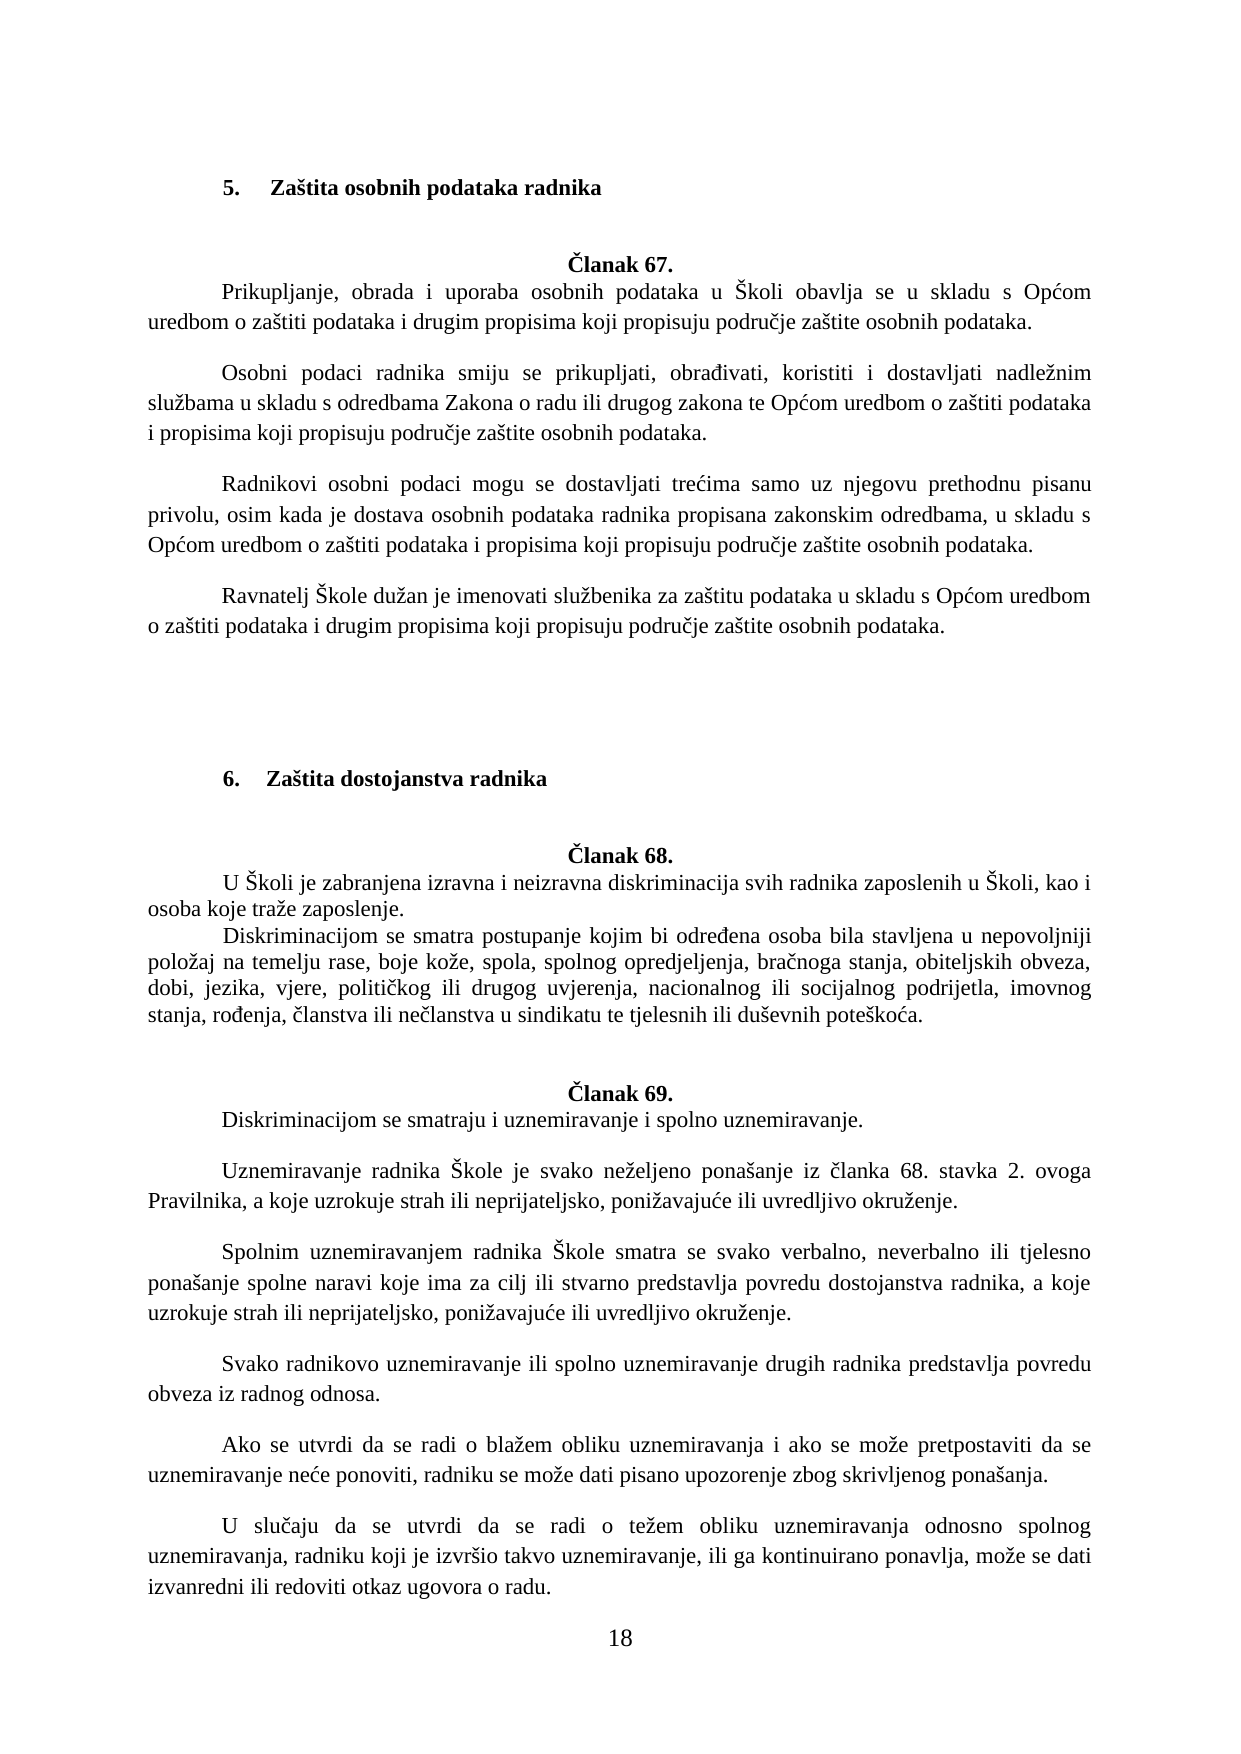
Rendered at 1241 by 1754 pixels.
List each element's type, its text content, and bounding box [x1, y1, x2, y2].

text Diskriminacijom se smatra postupanje kojim bi određena osoba bila stavljena u nepovoljniji položaj na temelju rase, boje kože, spola, spolnog opredjeljenja, bračnoga stanja, obiteljskih obveza, dobi, jezika, vjere, političkog ili drugog uvjerenja, nacionalnog ili socijalnog podrijetla, imovnog stanja, rođenja, članstva ili nečlanstva u sindikatu te tjelesnih ili duševnih poteškoća. [148, 922, 1093, 1027]
text Članak 69. [148, 1080, 1093, 1106]
text Članak 67. [148, 251, 1093, 278]
text Spolnim uznemiravanjem radnika Škole smatra se svako verbalno, neverbalno ili tjelesno ponašanje spolne naravi koje ima za cilj ili stvarno predstavlja povredu dostojanstva radnika, a koje uzrokuje strah ili neprijateljsko, ponižavajuće ili uvredljivo okruženje. [148, 1238, 1093, 1325]
text Radnikovi osobni podaci mogu se dostavljati trećima samo uz njegovu prethodnu pisanu privolu, osim kada je dostava osobnih podataka radnika propisana zakonskim odredbama, u skladu s Općom uredbom o zaštiti podataka i propisima koji propisuju područje zaštite osobnih podataka. [148, 470, 1093, 557]
text Ravnatelj Škole dužan je imenovati službenika za zaštitu podataka u skladu s Općom uredbom o zaštiti podataka i drugim propisima koji propisuju područje zaštite osobnih podataka. [148, 582, 1093, 638]
text Ako se utvrdi da se radi o blažem obliku uznemiravanja i ako se može pretpostaviti da se uznemiravanje neće ponoviti, radniku se može dati pisano upozorenje zbog skrivljenog ponašanja. [148, 1431, 1093, 1488]
text Prikupljanje, obrada i uporaba osobnih podataka u Školi obavlja se u skladu s Općom uredbom o zaštiti podataka i drugim propisima koji propisuju područje zaštite osobnih podataka. [148, 278, 1093, 334]
text Uznemiravanje radnika Škole je svako neželjeno ponašanje iz članka 68. stavka 2. ovoga Pravilnika, a koje uzrokuje strah ili neprijateljsko, ponižavajuće ili uvredljivo okruženje. [148, 1157, 1093, 1214]
text U Školi je zabranjena izravna i neizravna diskriminacija svih radnika zaposlenih u Školi, kao i osoba koje traže zaposlenje. [148, 869, 1093, 922]
list Zaštita dostojanstva radnika [223, 765, 1093, 792]
list Zaštita osobnih podataka radnika [223, 174, 1093, 200]
text Osobni podaci radnika smiju se prikupljati, obrađivati, koristiti i dostavljati nadležnim službama u skladu s odredbama Zakona o radu ili drugog zakona te Općom uredbom o zaštiti podataka i propisima koji propisuju područje zaštite osobnih podataka. [148, 359, 1093, 446]
text U slučaju da se utvrdi da se radi o težem obliku uznemiravanja odnosno spolnog uznemiravanja, radniku koji je izvršio takvo uznemiravanje, ili ga kontinuirano ponavlja, može se dati izvanredni ili redoviti otkaz ugovora o radu. [148, 1512, 1093, 1599]
text Članak 68. [148, 843, 1093, 869]
text Svako radnikovo uznemiravanje ili spolno uznemiravanje drugih radnika predstavlja povredu obveza iz radnog odnosa. [148, 1350, 1093, 1406]
text Diskriminacijom se smatraju i uznemiravanje i spolno uznemiravanje. [148, 1106, 1093, 1132]
